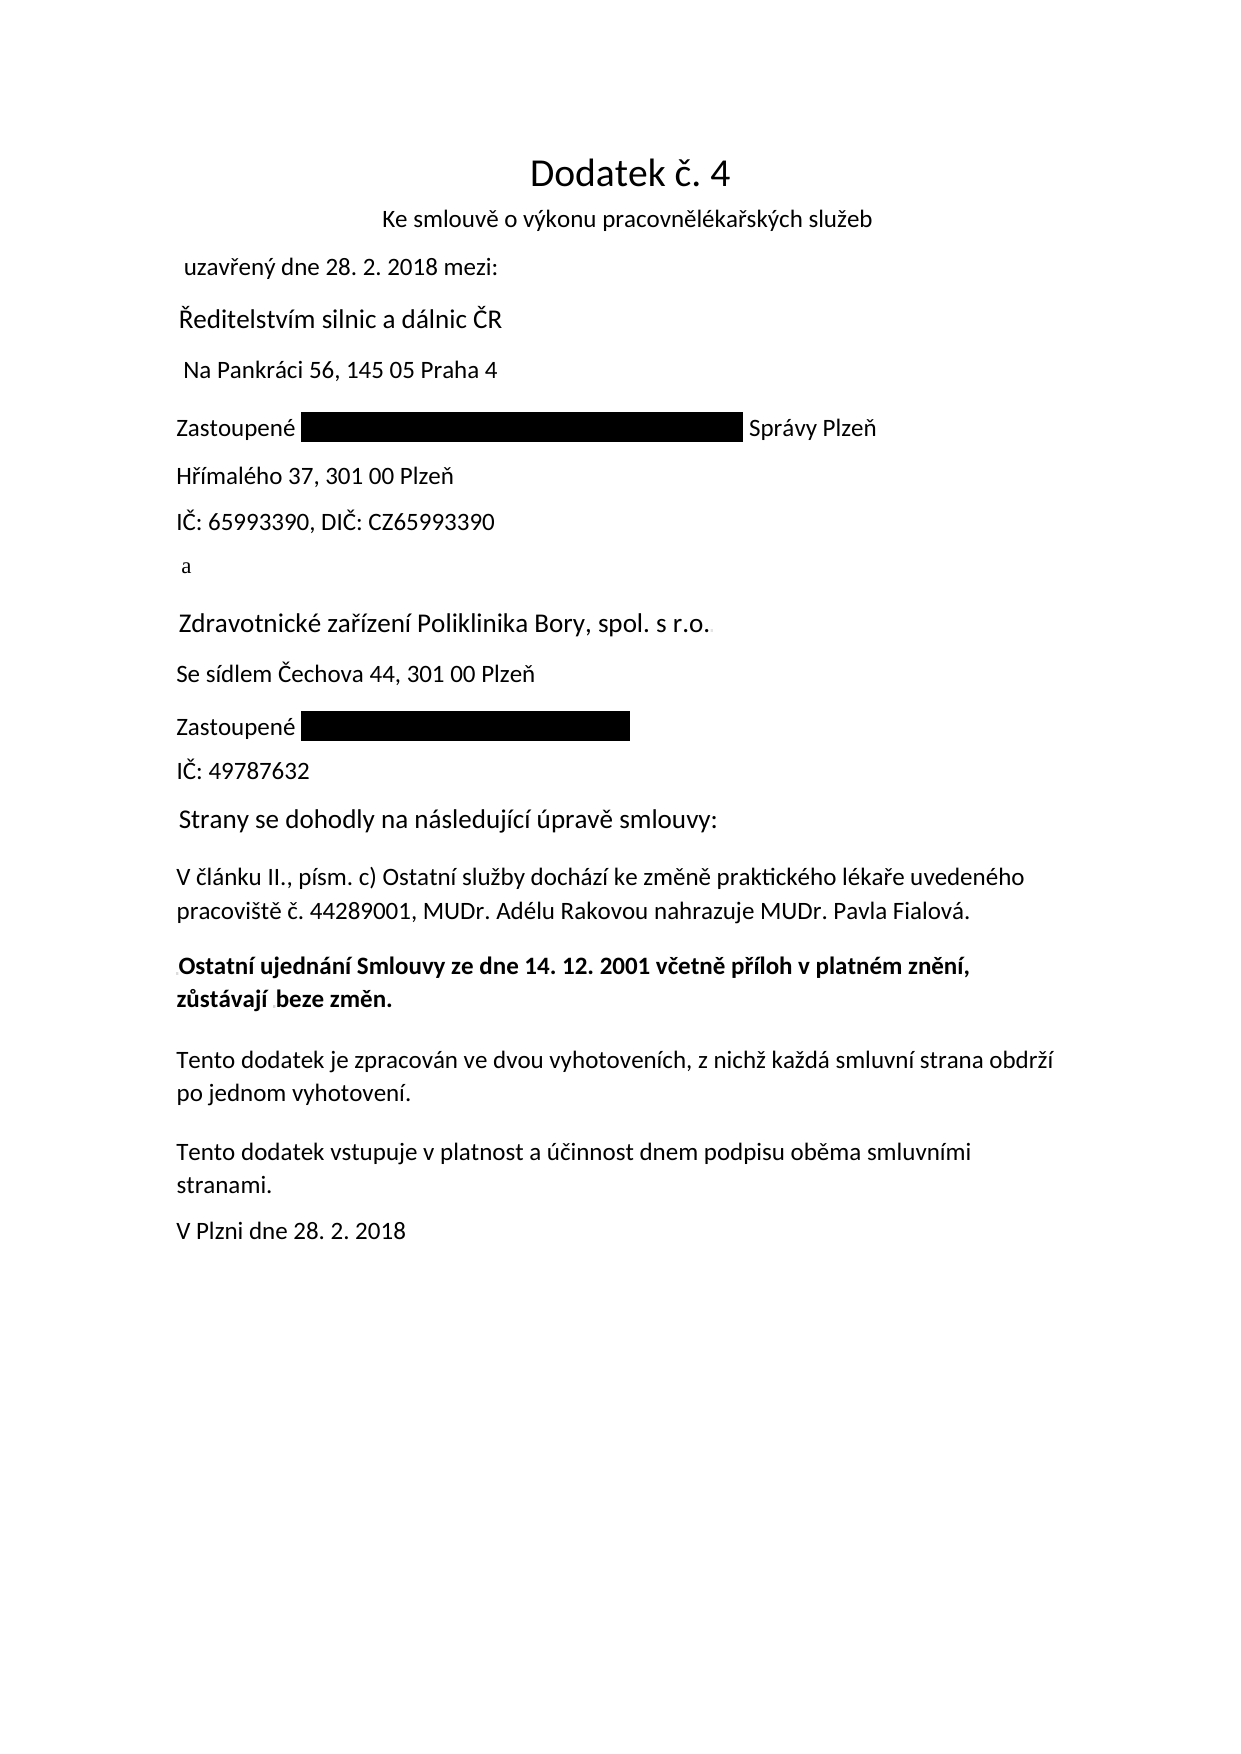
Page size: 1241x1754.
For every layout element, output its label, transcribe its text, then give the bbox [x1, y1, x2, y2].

text Zdravotnické zařízení Poliklinika Bory, spol. s r.o. [178, 606, 1061, 639]
text Tento dodatek vstupuje v platnost a účinnost dnem podpisu oběma smluvními stranami. [176, 1136, 1061, 1200]
text Na Pankráci 56, 145 05 Praha 4 [183, 354, 1061, 385]
text Hřímalého 37, 301 00 Plzeň [176, 460, 497, 491]
text V Plzni dne 28. 2. 2018 [176, 1215, 1061, 1246]
text IČ: 65993390, DIČ: CZ65993390 [176, 506, 497, 537]
text Tento dodatek je zpracován ve dvou vyhotoveních, z nichž každá smluvní strana obdrží po jednom vyhotovení. [176, 1044, 1061, 1108]
text a [181, 552, 1061, 578]
text Se sídlem Čechova 44, 301 00 Plzeň [176, 658, 1061, 689]
text Strany se dohodly na následující úpravě smlouvy: [178, 803, 1061, 836]
text Dodatek č. 4 [199, 147, 1061, 196]
text V článku II., písm. c) Ostatní služby dochází ke změně praktického lékaře uvedeného pracoviště č. 44289001, MUDr. Adélu Rakovou nahrazuje MUDr. Pavla Fialová. [176, 862, 1061, 925]
text uzavřený dne 28. 2. 2018 mezi: [183, 251, 1061, 281]
text Ostatní ujednání Smlouvy ze dne 14. 12. 2001 včetně příloh v platném znění, zůstávají beze změn. [176, 950, 1061, 1014]
text Zastoupené Ing. Zdeňkem Kuťákem, pověřeným řízením Správy Plzeň [743, 412, 1061, 442]
text Ke smlouvě o výkonu pracovnělékařských služeb [382, 203, 1061, 234]
text Ředitelstvím silnic a dálnic ČR [178, 302, 1061, 335]
text Zastoupené Ing. Karlem Radolfem, ředitelem IČ: 49787632 [176, 711, 648, 785]
